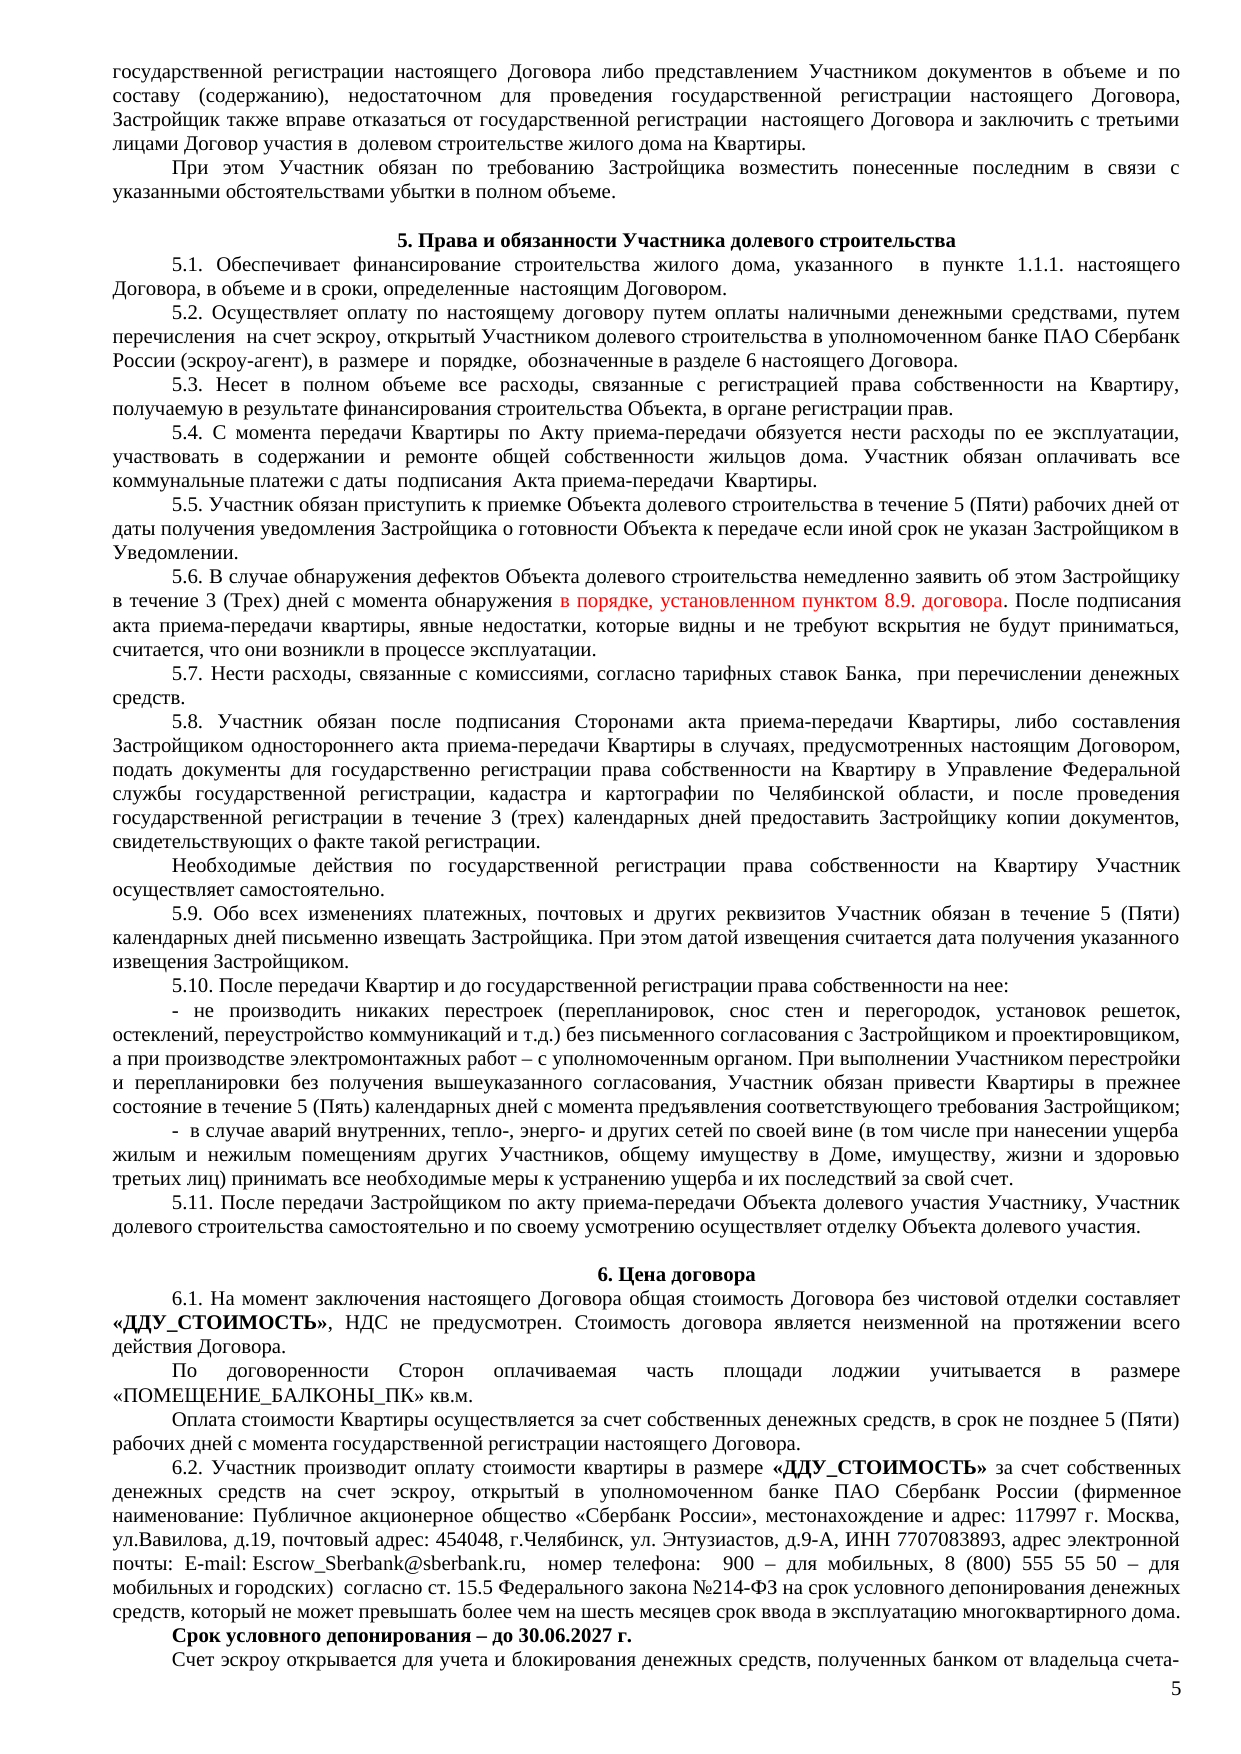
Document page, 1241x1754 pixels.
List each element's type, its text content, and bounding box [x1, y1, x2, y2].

text 5.10. После передачи Квартир и до государственной регистрации права собственности на нее: [112, 973, 1181, 997]
text - в случае аварий внутренних, тепло-, энерго- и других сетей по своей вине (в том числе при нанесении ущерба жилым и нежилым помещениям других Участников, общему имуществу в Доме, имуществу, жизни и здоровью третьих лиц) принимать все необходимые меры к устранению ущерба и их последствий за свой счет. [112, 1118, 1181, 1190]
text 5.3. Несет в полном объеме все расходы, связанные с регистрацией права собственности на Квартиру, получаемую в результате финансирования строительства Объекта, в органе регистрации прав. [112, 372, 1181, 420]
text 5. Права и обязанности Участника долевого строительства [112, 227, 1181, 252]
text При этом Участник обязан по требованию Застройщика возместить понесенные последним в связи с указанными обстоятельствами убытки в полном объеме. [112, 155, 1181, 203]
text По договоренности Сторон оплачиваемая часть площади лоджии учитывается в размере «ПОМЕЩЕНИЕ_БАЛКОНЫ_ПК» кв.м. [112, 1358, 1181, 1407]
text Необходимые действия по государственной регистрации права собственности на Квартиру Участник осуществляет самостоятельно. [112, 853, 1181, 901]
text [112, 1647, 1181, 1671]
text 5.6. В случае обнаружения дефектов Объекта долевого строительства немедленно заявить об этом Застройщику в течение 3 (Трех) дней с момента обнаружения в порядке, установленном пунктом 8.9. договора. После подписания акта приема-передачи квартиры, явные недостатки, которые видны и не требуют вскрытия не будут приниматься, считается, что они возникли в процессе эксплуатации. [112, 564, 1181, 661]
text 5.9. Обо всех изменениях платежных, почтовых и других реквизитов Участник обязан в течение 5 (Пяти) календарных дней письменно извещать Застройщика. При этом датой извещения считается дата получения указанного извещения Застройщиком. [112, 901, 1181, 973]
text 5.2. Осуществляет оплату по настоящему договору путем оплаты наличными денежными средствами, путем перечисления на счет эскроу, открытый Участником долевого строительства в уполномоченном банке ПАО Сбербанк России (эскроу-агент), в размере и порядке, обозначенные в разделе 6 настоящего Договора. [112, 300, 1181, 372]
text - не производить никаких перестроек (перепланировок, снос стен и перегородок, установок решеток, остеклений, переустройство коммуникаций и т.д.) без письменного согласования с Застройщиком и проектировщиком, а при производстве электромонтажных работ – с уполномоченным органом. При выполнении Участником перестройки и перепланировки без получения вышеуказанного согласования, Участник обязан привести Квартиры в прежнее состояние в течение 5 (Пять) календарных дней с момента предъявления соответствующего требования Застройщиком; [112, 997, 1181, 1118]
text 6.1. На момент заключения настоящего Договора общая стоимость Договора без чистовой отделки составляет «ДДУ_СТОИМОСТЬ», НДС не предусмотрен. Стоимость договора является неизменной на протяжении всего действия Договора. [112, 1286, 1181, 1358]
text 5.7. Нести расходы, связанные с комиссиями, согласно тарифных ставок Банка, при перечислении денежных средств. [112, 661, 1181, 709]
text 5.1. Обеспечивает финансирование строительства жилого дома, указанного в пункте 1.1.1. настоящего Договора, в объеме и в сроки, определенные настоящим Договором. [112, 252, 1181, 300]
text Оплата стоимости Квартиры осуществляется за счет собственных денежных средств, в срок не позднее 5 (Пяти) рабочих дней с момента государственной регистрации настоящего Договора. [112, 1407, 1181, 1455]
text 6. Цена договора [112, 1262, 1181, 1286]
text 6.2. Участник производит оплату стоимости квартиры в размере «ДДУ_СТОИМОСТЬ» за счет собственных денежных средств на счет эскроу, открытый в уполномоченном банке ПАО Сбербанк России (фирменное наименование: Публичное акционерное общество «Сбербанк России», местонахождение и адрес: 117997 г. Москва, ул.Вавилова, д.19, почтовый адрес: 454048, г.Челябинск, ул. Энтузиастов, д.9-А, ИНН 7707083893, адрес электронной почты: E-mail: Escrow_Sberbank@sberbank.ru, номер телефона: 900 – для мобильных, 8 (800) 555 55 50 – для мобильных и городских) согласно ст. 15.5 Федерального закона №214-ФЗ на срок условного депонирования денежных средств, который не может превышать более чем на шесть месяцев срок ввода в эксплуатацию многоквартирного дома. [112, 1455, 1181, 1623]
text 5.5. Участник обязан приступить к приемке Объекта долевого строительства в течение 5 (Пяти) рабочих дней от даты получения уведомления Застройщика о готовности Объекта к передаче если иной срок не указан Застройщиком в Уведомлении. [112, 492, 1181, 564]
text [112, 59, 1181, 155]
text 5.11. После передачи Застройщиком по акту приема-передачи Объекта долевого участия Участнику, Участник долевого строительства самостоятельно и по своему усмотрению осуществляет отделку Объекта долевого участия. [112, 1190, 1181, 1238]
text Срок условного депонирования – до 30.06.2027 г. [112, 1623, 1181, 1647]
text 5.4. С момента передачи Квартиры по Акту приема-передачи обязуется нести расходы по ее эксплуатации, участвовать в содержании и ремонте общей собственности жильцов дома. Участник обязан оплачивать все коммунальные платежи с даты подписания Акта приема-передачи Квартиры. [112, 420, 1181, 492]
text 5.8. Участник обязан после подписания Сторонами акта приема-передачи Квартиры, либо составления Застройщиком одностороннего акта приема-передачи Квартиры в случаях, предусмотренных настоящим Договором, подать документы для государственно регистрации права собственности на Квартиру в Управление Федеральной службы государственной регистрации, кадастра и картографии по Челябинской области, и после проведения государственной регистрации в течение 3 (трех) календарных дней предоставить Застройщику копии документов, свидетельствующих о факте такой регистрации. [112, 709, 1181, 853]
